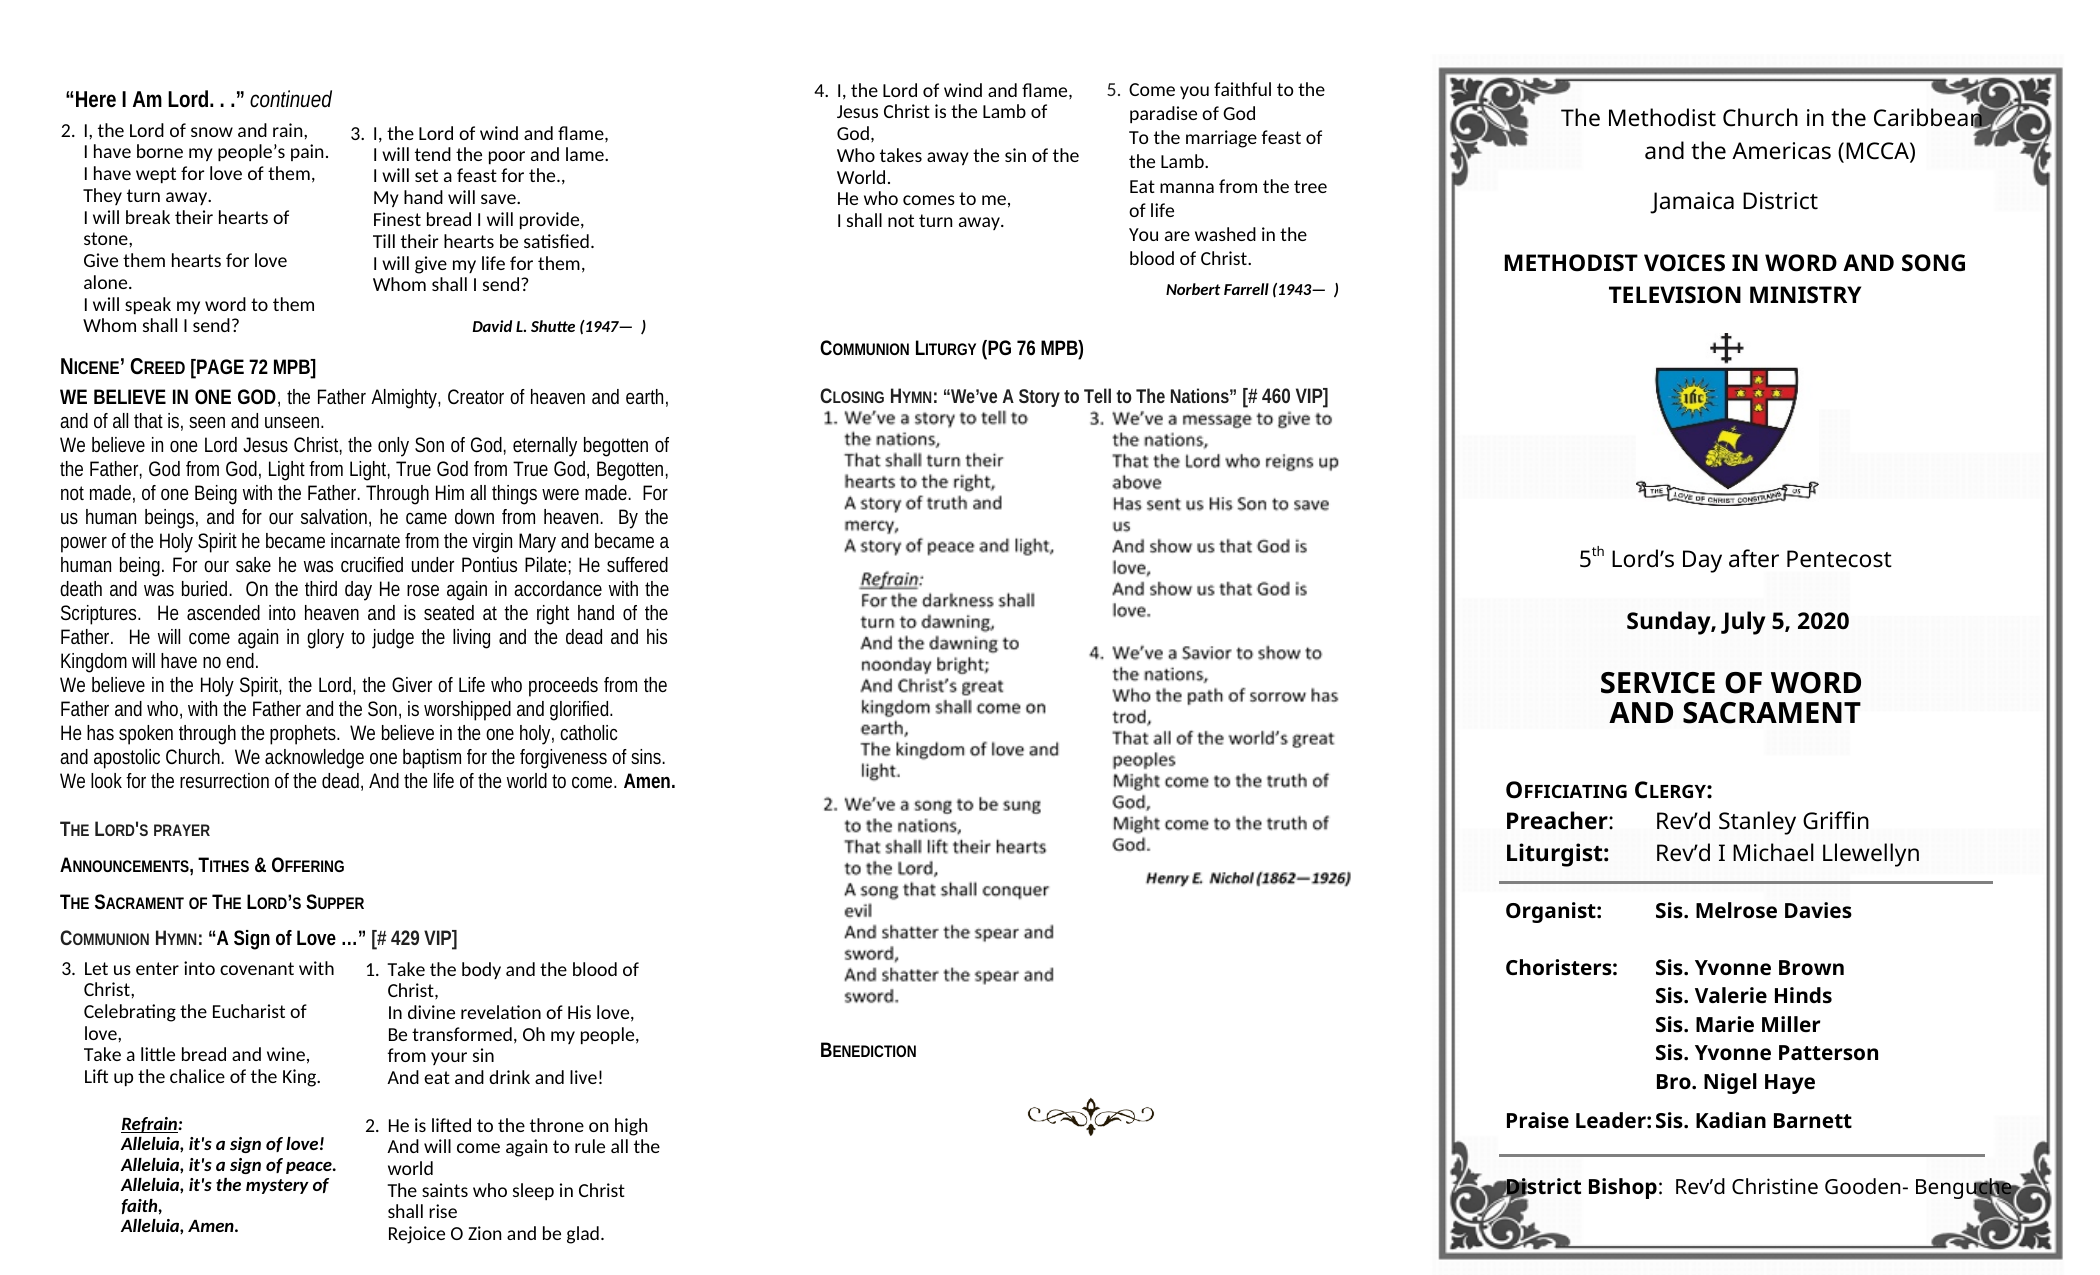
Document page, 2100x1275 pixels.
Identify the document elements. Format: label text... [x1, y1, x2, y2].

text Nicene’ Creed [PAGE 72 MPB] [60, 353, 670, 379]
picture [1025, 1095, 1157, 1141]
text He has spoken through the prophets. We believe in the one holy, catholic [60, 721, 701, 745]
text The Sacrament of The Lord’s Supper [60, 889, 701, 913]
text Organist: Sis. Melrose Davies Choristers: Sis. Yvonne Brown [1430, 896, 2040, 982]
text Benediction [820, 1038, 1355, 1062]
text SERVICE OF WORD AND SACRAMENT [1430, 668, 2040, 732]
text Preacher: Rev’d Stanley Griffin [1430, 805, 2040, 837]
text The Lord's prayer [60, 817, 670, 841]
text WE BELIEVE IN ONE GOD, the Father Almighty, Creator of heaven and earth, and of all that is, seen and unseen. [60, 385, 670, 433]
text The Methodist Church in the Caribbean and the Americas (MCCA) [1430, 102, 2040, 166]
text Officiating Clergy: [1430, 774, 2040, 805]
text Announcements, Tithes & Offering [60, 853, 701, 877]
list “Here I Am Lord. . .” continued [60, 86, 670, 113]
text District Bishop: Rev’d Christine Gooden- Benguche [1430, 1172, 2040, 1200]
text Liturgist: Rev’d I Michael Llewellyn [1430, 837, 2040, 868]
text We look for the resurrection of the dead, And the life of the world to come. Amen. [60, 769, 701, 793]
text METHODIST VOICES IN WORD AND SONG [1430, 247, 2040, 279]
text and apostolic Church. We acknowledge one baptism for the forgiveness of sins. [60, 745, 701, 769]
text 5th Lord’s Day after Pentecost [1430, 543, 2040, 574]
picture [806, 410, 1365, 1014]
text Jamaica District [1430, 185, 2040, 216]
text TELEVISION MINISTRY [1430, 279, 2040, 310]
picture [1404, 54, 2100, 1275]
text Praise Leader: Sis. Kadian Barnett [1505, 1107, 2040, 1135]
text We believe in the Holy Spirit, the Lord, the Giver of Life who proceeds from the Father and who, with the Father and the Son, is worshipped and glorified. [60, 673, 670, 721]
text We believe in one Lord Jesus Christ, the only Son of God, eternally begotten of the Father, God from God, Light from Light, True God from True God, Begotten, not made, of one Being with the Father. Through Him all things were made. For us human beings, and for our salvation, he came down from heaven. By the power of the Holy Spirit he became incarnate from the virgin Mary and became a human being. For our sake he was crucified under Pontius Pilate; He suffered death and was buried. On the third day He rose again in accordance with the Scriptures. He ascended into heaven and is seated at the right hand of the Father. He will come again in glory to judge the living and the dead and his Kingdom will have no end. [60, 433, 670, 673]
text Closing Hymn: “We’ve A Story to Tell to The Nations” [# 460 VIP] [820, 384, 1355, 408]
text Sunday, July 5, 2020 [1430, 605, 2040, 636]
text Communion Liturgy (PG 76 MPB) [745, 336, 1355, 360]
list Communion Hymn: “A Sign of Love …” [# 429 VIP] [60, 926, 670, 950]
text Sis. Valerie Hinds Sis. Marie Miller Sis. Yvonne Patterson Bro. Nigel Haye [1655, 982, 2040, 1107]
